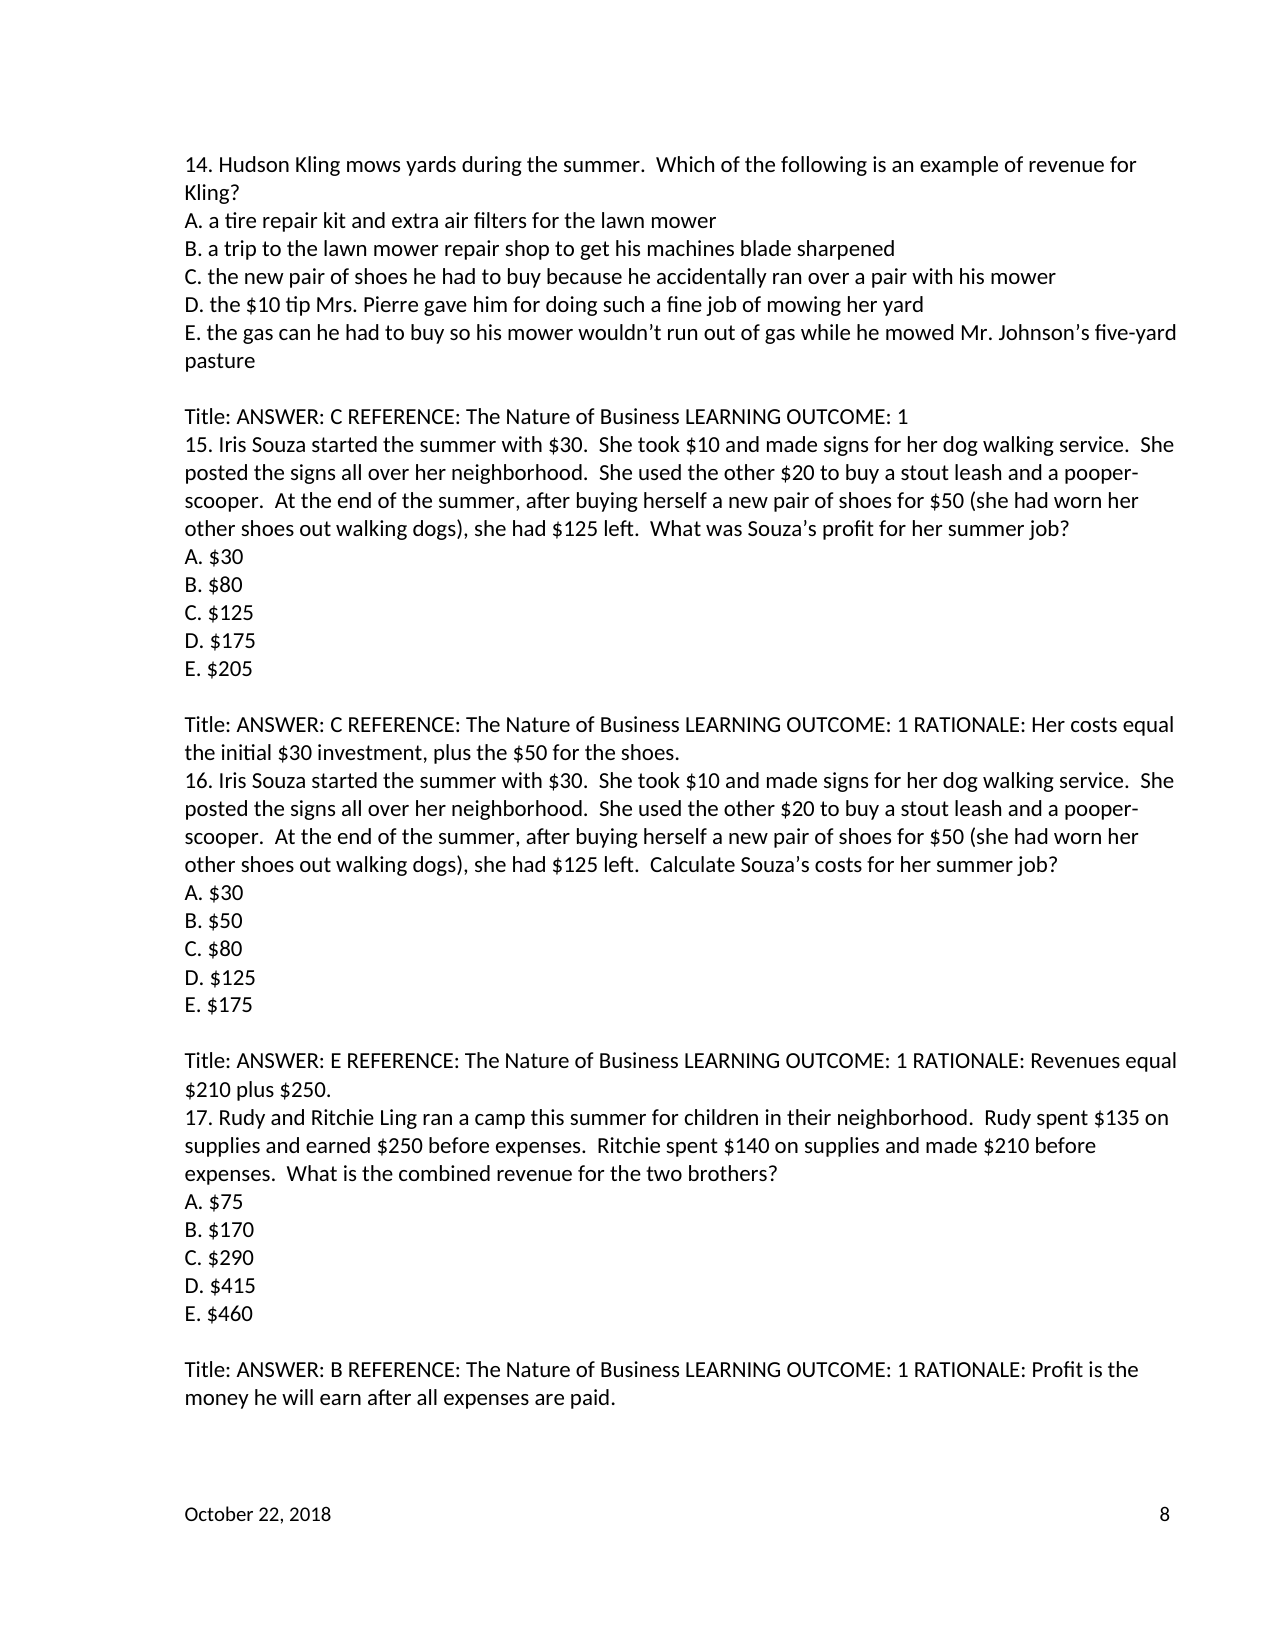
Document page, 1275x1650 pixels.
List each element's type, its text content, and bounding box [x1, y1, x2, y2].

text C. $80 [184, 934, 1184, 963]
text B. a trip to the lawn mower repair shop to get his machines blade sharpened [184, 234, 1184, 262]
text 14. Hudson Kling mows yards during the summer. Which of the following is an example of revenue for Kling? [184, 150, 1184, 206]
text C. the new pair of shoes he had to buy because he accidentally ran over a pair with his mower [184, 262, 1184, 290]
text B. $170 [184, 1215, 1184, 1243]
text C. $290 [184, 1243, 1184, 1271]
text C. $125 [184, 598, 1184, 626]
text D. $175 [184, 626, 1184, 654]
text A. $75 [184, 1187, 1184, 1215]
text D. the $10 tip Mrs. Pierre gave him for doing such a fine job of mowing her yard [184, 290, 1184, 318]
text 17. Rudy and Ritchie Ling ran a camp this summer for children in their neighborhood. Rudy spent $135 on supplies and earned $250 before expenses. Ritchie spent $140 on supplies and made $210 before expenses. What is the combined revenue for the two brothers? [184, 1103, 1184, 1187]
text A. $30 [184, 878, 1184, 907]
text D. $125 [184, 963, 1184, 991]
text Title: ANSWER: B REFERENCE: The Nature of Business LEARNING OUTCOME: 1 RATIONALE: Profit is the money he will earn after all expenses are paid. [184, 1355, 1184, 1411]
text A. a tire repair kit and extra air filters for the lawn mower [184, 206, 1184, 234]
text B. $50 [184, 907, 1184, 934]
text Title: ANSWER: C REFERENCE: The Nature of Business LEARNING OUTCOME: 1 RATIONALE: Her costs equal the initial $30 investment, plus the $50 for the shoes. [184, 710, 1184, 766]
text E. $205 [184, 654, 1184, 682]
text E. $175 [184, 991, 1184, 1019]
text B. $80 [184, 570, 1184, 598]
text 15. Iris Souza started the summer with $30. She took $10 and made signs for her dog walking service. She posted the signs all over her neighborhood. She used the other $20 to buy a stout leash and a pooper-scooper. At the end of the summer, after buying herself a new pair of shoes for $50 (she had worn her other shoes out walking dogs), she had $125 left. What was Souza’s profit for her summer job? [184, 430, 1184, 542]
text E. $460 [184, 1299, 1184, 1327]
text Title: ANSWER: C REFERENCE: The Nature of Business LEARNING OUTCOME: 1 [184, 402, 1184, 430]
text A. $30 [184, 542, 1184, 570]
text E. the gas can he had to buy so his mower wouldn’t run out of gas while he mowed Mr. Johnson’s five-yard pasture [184, 318, 1184, 374]
text Title: ANSWER: E REFERENCE: The Nature of Business LEARNING OUTCOME: 1 RATIONALE: Revenues equal $210 plus $250. [184, 1047, 1184, 1103]
text 16. Iris Souza started the summer with $30. She took $10 and made signs for her dog walking service. She posted the signs all over her neighborhood. She used the other $20 to buy a stout leash and a pooper-scooper. At the end of the summer, after buying herself a new pair of shoes for $50 (she had worn her other shoes out walking dogs), she had $125 left. Calculate Souza’s costs for her summer job? [184, 766, 1184, 878]
text D. $415 [184, 1271, 1184, 1299]
